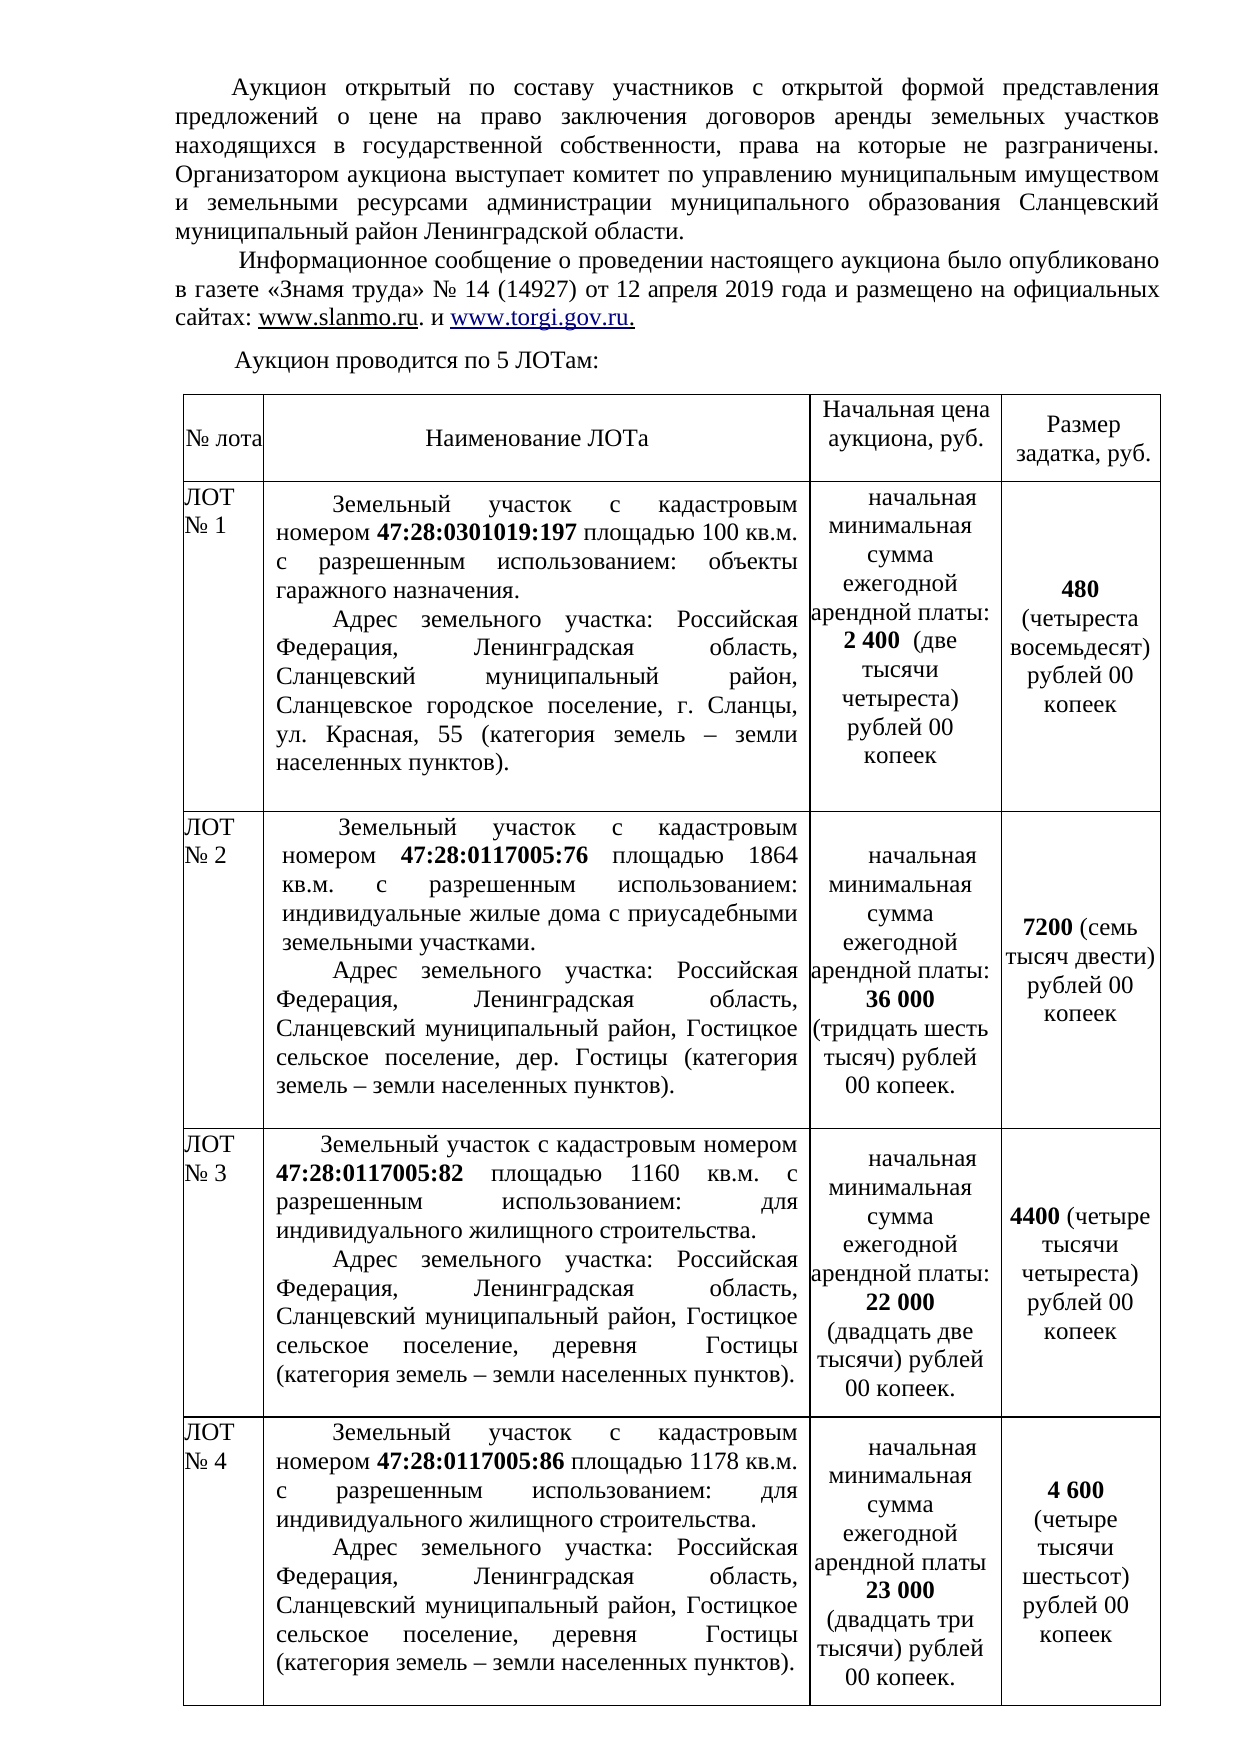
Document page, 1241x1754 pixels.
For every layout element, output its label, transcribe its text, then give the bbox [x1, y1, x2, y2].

table_cell Земельный участок с кадастровым номером 47:28:0117005:76 площадью 1864 кв.м. с разрешенным использованием: индивидуальные жилые дома с приусадебными земельными участками. Адрес земельного участка: Российская Федерация, Ленинградская область, Сланцевский муниципальный район, Гостицкое сельское поселение, дер. Гостицы (категория земель – земли населенных пунктов). [264, 812, 809, 1128]
table_cell 4 600 (четыре тысячи шестьсот) рублей 00 копеек [1002, 1418, 1160, 1705]
table_header Размер задатка, руб. [1002, 395, 1160, 481]
table_header № лота [184, 395, 263, 481]
table_cell начальная минимальная сумма ежегодной арендной платы 23 000 (двадцать три тысячи) рублей 00 копеек. [811, 1418, 1001, 1705]
table_cell [1161, 481, 1167, 811]
table_cell [1161, 1416, 1167, 1705]
table_header Начальная цена аукциона, руб. [811, 395, 1001, 481]
table_header [1161, 394, 1167, 481]
table_cell ЛОТ № 3 [184, 1129, 263, 1416]
table_cell ЛОТ № 1 [184, 482, 263, 811]
table_cell Земельный участок с кадастровым номером 47:28:0301019:197 площадью 100 кв.м. с разрешенным использованием: объекты гаражного назначения. Адрес земельного участка: Российская Федерация, Ленинградская область, Сланцевский муниципальный район, Сланцевское городское поселение, г. Сланцы, ул. Красная, 55 (категория земель – земли населенных пунктов). [264, 482, 809, 811]
table_cell ЛОТ № 2 [184, 812, 263, 1128]
table_cell начальная минимальная сумма ежегодной арендной платы: 22 000 (двадцать две тысячи) рублей 00 копеек. [811, 1129, 1001, 1416]
text Аукцион проводится по 5 ЛОТам: [175, 346, 1160, 374]
table_cell [1161, 1128, 1167, 1416]
table_cell 480 (четыреста восемьдесят) рублей 00 копеек [1002, 482, 1160, 811]
table_cell начальная минимальная сумма ежегодной арендной платы: 36 000 (тридцать шесть тысяч) рублей 00 копеек. [811, 812, 1001, 1128]
table_header Наименование ЛОТа [264, 395, 809, 481]
text Аукцион открытый по составу участников с открытой формой представления предложений о цене на право заключения договоров аренды земельных участков находящихся в государственной собственности, права на которые не разграничены. Организатором аукциона выступает комитет по управлению муниципальным имуществом и земельными ресурсами администрации муниципального образования Сланцевский муниципальный район Ленинградской области. [175, 72, 1160, 245]
table_cell [1161, 811, 1167, 1128]
table_cell Земельный участок с кадастровым номером 47:28:0117005:86 площадью 1178 кв.м. с разрешенным использованием: для индивидуального жилищного строительства. Адрес земельного участка: Российская Федерация, Ленинградская область, Сланцевский муниципальный район, Гостицкое сельское поселение, деревня Гостицы (категория земель – земли населенных пунктов). [264, 1418, 809, 1705]
table_cell Земельный участок с кадастровым номером 47:28:0117005:82 площадью 1160 кв.м. с разрешенным использованием: для индивидуального жилищного строительства. Адрес земельного участка: Российская Федерация, Ленинградская область, Сланцевский муниципальный район, Гостицкое сельское поселение, деревня Гостицы (категория земель – земли населенных пунктов). [264, 1129, 809, 1416]
table_cell начальная минимальная сумма ежегодной арендной платы: 2 400 (две тысячи четыреста) рублей 00 копеек [811, 482, 1001, 811]
table_cell 7200 (семь тысяч двести) рублей 00 копеек [1002, 812, 1160, 1128]
table_cell ЛОТ № 4 [184, 1418, 263, 1705]
text Информационное сообщение о проведении настоящего аукциона было опубликовано в газете «Знамя труда» № 14 (14927) от 12 апреля 2019 года и размещено на официальных сайтах: www.slanmo.ru. и www.torgi.gov.ru. [175, 245, 1160, 331]
table_cell 4400 (четыре тысячи четыреста) рублей 00 копеек [1002, 1129, 1160, 1416]
